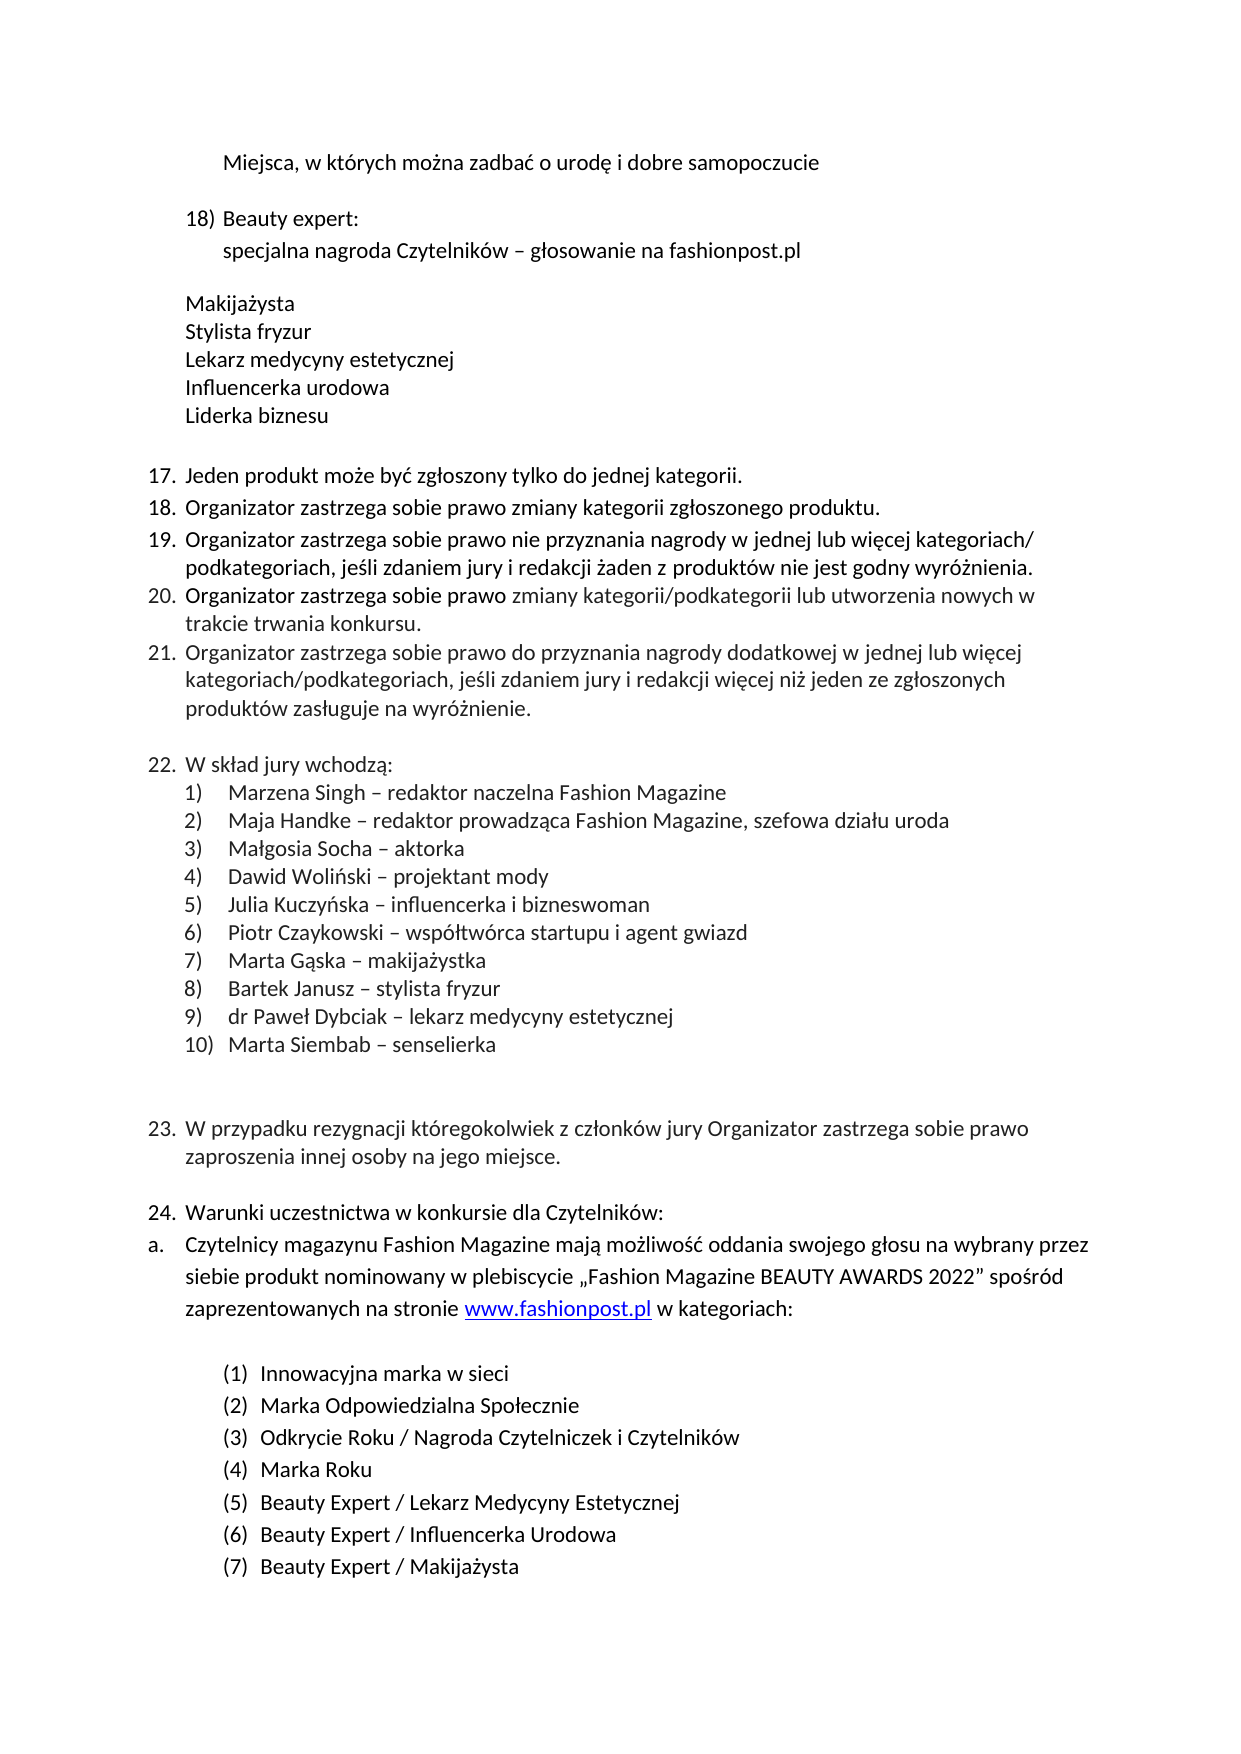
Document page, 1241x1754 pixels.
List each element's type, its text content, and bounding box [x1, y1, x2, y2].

list Warunki uczestnictwa w konkursie dla Czytelników: [148, 1198, 1093, 1226]
list Organizator zastrzega sobie prawo zmiany kategorii/podkategorii lub utworzenia nowych w trakcie trwania konkursu. [148, 582, 1093, 638]
list specjalna nagroda Czytelników – głosowanie na fashionpost.pl [223, 236, 1093, 264]
list Organizator zastrzega sobie prawo do przyznania nagrody dodatkowej w jednej lub więcej kategoriach/podkategoriach, jeśli zdaniem jury i redakcji więcej niż jeden ze zgłoszonych produktów zasługuje na wyróżnienie. [148, 638, 1093, 722]
list Marzena Singh – redaktor naczelna Fashion Magazine [184, 778, 1093, 806]
list Beauty Expert / Makijażysta [223, 1552, 1093, 1580]
list Piotr Czaykowski – współtwórca startupu i agent gwiazd [184, 918, 1093, 946]
list Maja Handke – redaktor prowadząca Fashion Magazine, szefowa działu uroda [184, 806, 1093, 834]
list Dawid Woliński – projektant mody [184, 862, 1093, 890]
list W skład jury wchodzą: [148, 750, 1093, 778]
list Beauty Expert / Lekarz Medycyny Estetycznej [223, 1488, 1093, 1516]
list dr Paweł Dybciak – lekarz medycyny estetycznej [184, 1002, 1093, 1030]
list Organizator zastrzega sobie prawo nie przyznania nagrody w jednej lub więcej kategoriach/ podkategoriach, jeśli zdaniem jury i redakcji żaden z produktów nie jest godny wyróżnienia. [148, 526, 1093, 582]
list Marta Gąska – makijażystka [184, 946, 1093, 974]
list Julia Kuczyńska – influencerka i bizneswoman [184, 890, 1093, 918]
text Stylista fryzur [185, 317, 1093, 345]
list Organizator zastrzega sobie prawo zmiany kategorii zgłoszonego produktu. [148, 493, 1093, 521]
text Makijażysta [185, 289, 1093, 317]
list Odkrycie Roku / Nagroda Czytelniczek i Czytelników [223, 1423, 1093, 1451]
text Influencerka urodowa [185, 373, 1093, 401]
list Czytelnicy magazynu Fashion Magazine mają możliwość oddania swojego głosu na wybrany przez siebie produkt nominowany w plebiscycie „Fashion Magazine BEAUTY AWARDS 2022” spośród zaprezentowanych na stronie www.fashionpost.pl w kategoriach: [148, 1230, 1093, 1323]
list Innowacyjna marka w sieci [223, 1359, 1093, 1387]
text Lekarz medycyny estetycznej [185, 345, 1093, 373]
list Jeden produkt może być zgłoszony tylko do jednej kategorii. [148, 461, 1093, 489]
list Marta Siembab – senselierka [184, 1030, 1093, 1058]
list Małgosia Socha – aktorka [184, 834, 1093, 862]
list Marka Roku [223, 1456, 1093, 1483]
list Beauty Expert / Influencerka Urodowa [223, 1520, 1093, 1548]
list Marka Odpowiedzialna Społecznie [223, 1391, 1093, 1419]
list Bartek Janusz – stylista fryzur [184, 974, 1093, 1002]
list Beauty expert: [185, 204, 1093, 232]
text Liderka biznesu [185, 401, 1093, 429]
list W przypadku rezygnacji któregokolwiek z członków jury Organizator zastrzega sobie prawo zaproszenia innej osoby na jego miejsce. [148, 1114, 1093, 1170]
text Miejsca, w których można zadbać o urodę i dobre samopoczucie [223, 148, 1093, 176]
